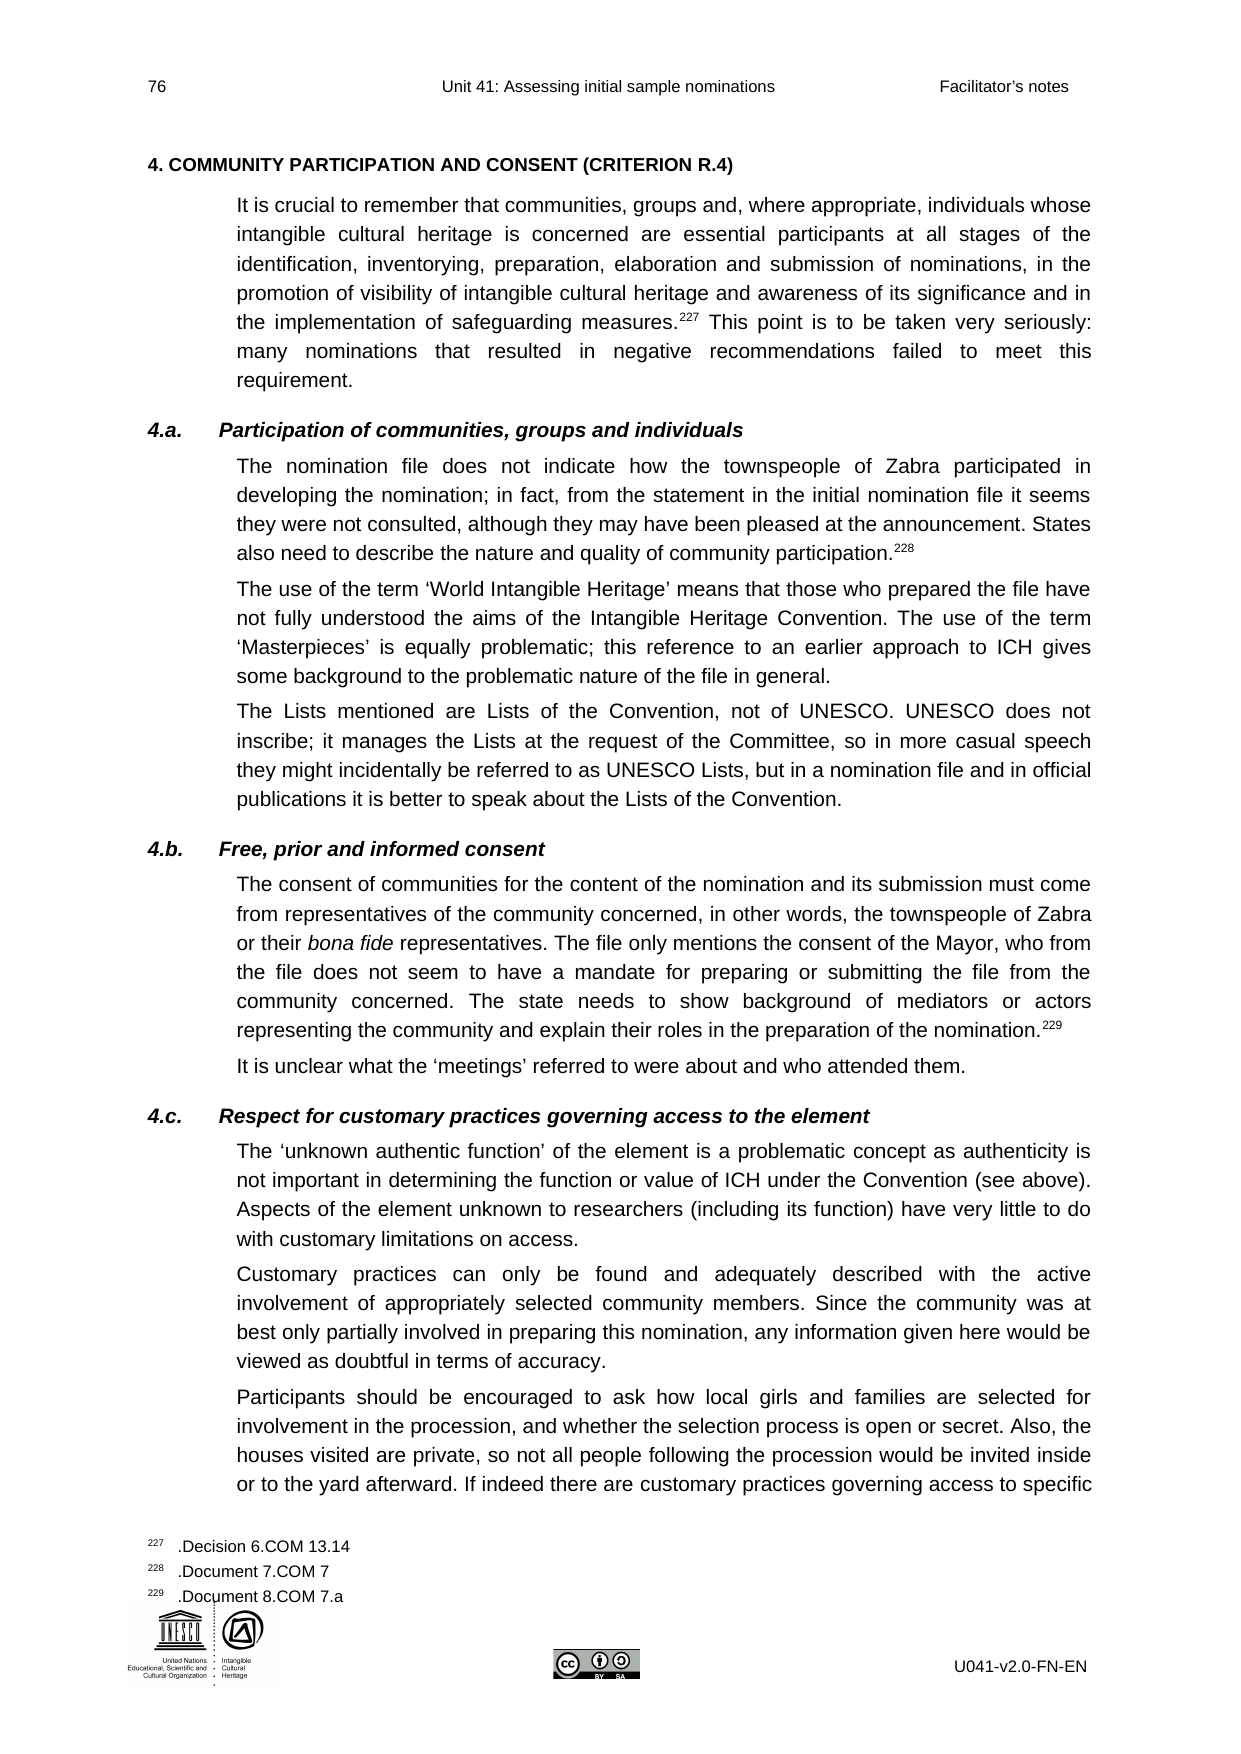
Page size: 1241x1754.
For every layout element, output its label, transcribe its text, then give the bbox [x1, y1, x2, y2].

picture [552, 1649, 640, 1678]
text 4.a. Participation of communities, groups and individuals [148, 414, 1092, 443]
text It is unclear what the ‘meetings’ referred to were about and who attended them. [236, 1050, 1092, 1079]
picture [124, 1599, 279, 1688]
subtitle 4. Community participation and consent (Criterion R.4) [148, 148, 1092, 177]
text The nomination file does not indicate how the townspeople of Zabra participated in developing the nomination; in fact, from the statement in the initial nomination file it seems they were not consulted, although they may have been pleased at the announcement. States also need to describe the nature and quality of community participation. [236, 450, 1092, 566]
text Customary practices can only be found and adequately described with the active involvement of appropriately selected community members. Since the community was at best only partially involved in preparing this nomination, any information given here would be viewed as doubtful in terms of accuracy. [236, 1258, 1092, 1375]
text 4.b. Free, prior and informed consent [148, 833, 1092, 862]
text It is crucial to remember that communities, groups and, where appropriate, individuals whose intangible cultural heritage is concerned are essential participants at all stages of the identification, inventorying, preparation, elaboration and submission of nominations, in the promotion of visibility of intangible cultural heritage and awareness of its significance and in the implementation of safeguarding measures. This point is to be taken very seriously: many nominations that resulted in negative recommendations failed to meet this requirement. [236, 189, 1092, 393]
text 4.c. Respect for customary practices governing access to the element [148, 1100, 1092, 1129]
text The Lists mentioned are Lists of the Convention, not of UNESCO. UNESCO does not inscribe; it manages the Lists at the request of the Committee, so in more casual speech they might incidentally be referred to as UNESCO Lists, but in a nomination file and in official publications it is better to speak about the Lists of the Convention. [236, 696, 1092, 812]
text The consent of communities for the content of the nomination and its submission must come from representatives of the community concerned, in other words, the townspeople of Zabra or their bona fide representatives. The file only mentions the consent of the Mayor, who from the file does not seem to have a mandate for preparing or submitting the file from the community concerned. The state needs to show background of mediators or actors representing the community and explain their roles in the preparation of the nomination. [236, 868, 1092, 1043]
text The use of the term ‘World Intangible Heritage’ means that those who prepared the file have not fully understood the aims of the Intangible Heritage Convention. The use of the term ‘Masterpieces’ is equally problematic; this reference to an earlier approach to ICH gives some background to the problematic nature of the file in general. [236, 573, 1092, 689]
text The ‘unknown authentic function’ of the element is a problematic concept as authenticity is not important in determining the function or value of ICH under the Convention (see above). Aspects of the element unknown to researchers (including its function) have very little to do with customary limitations on access. [236, 1135, 1092, 1252]
